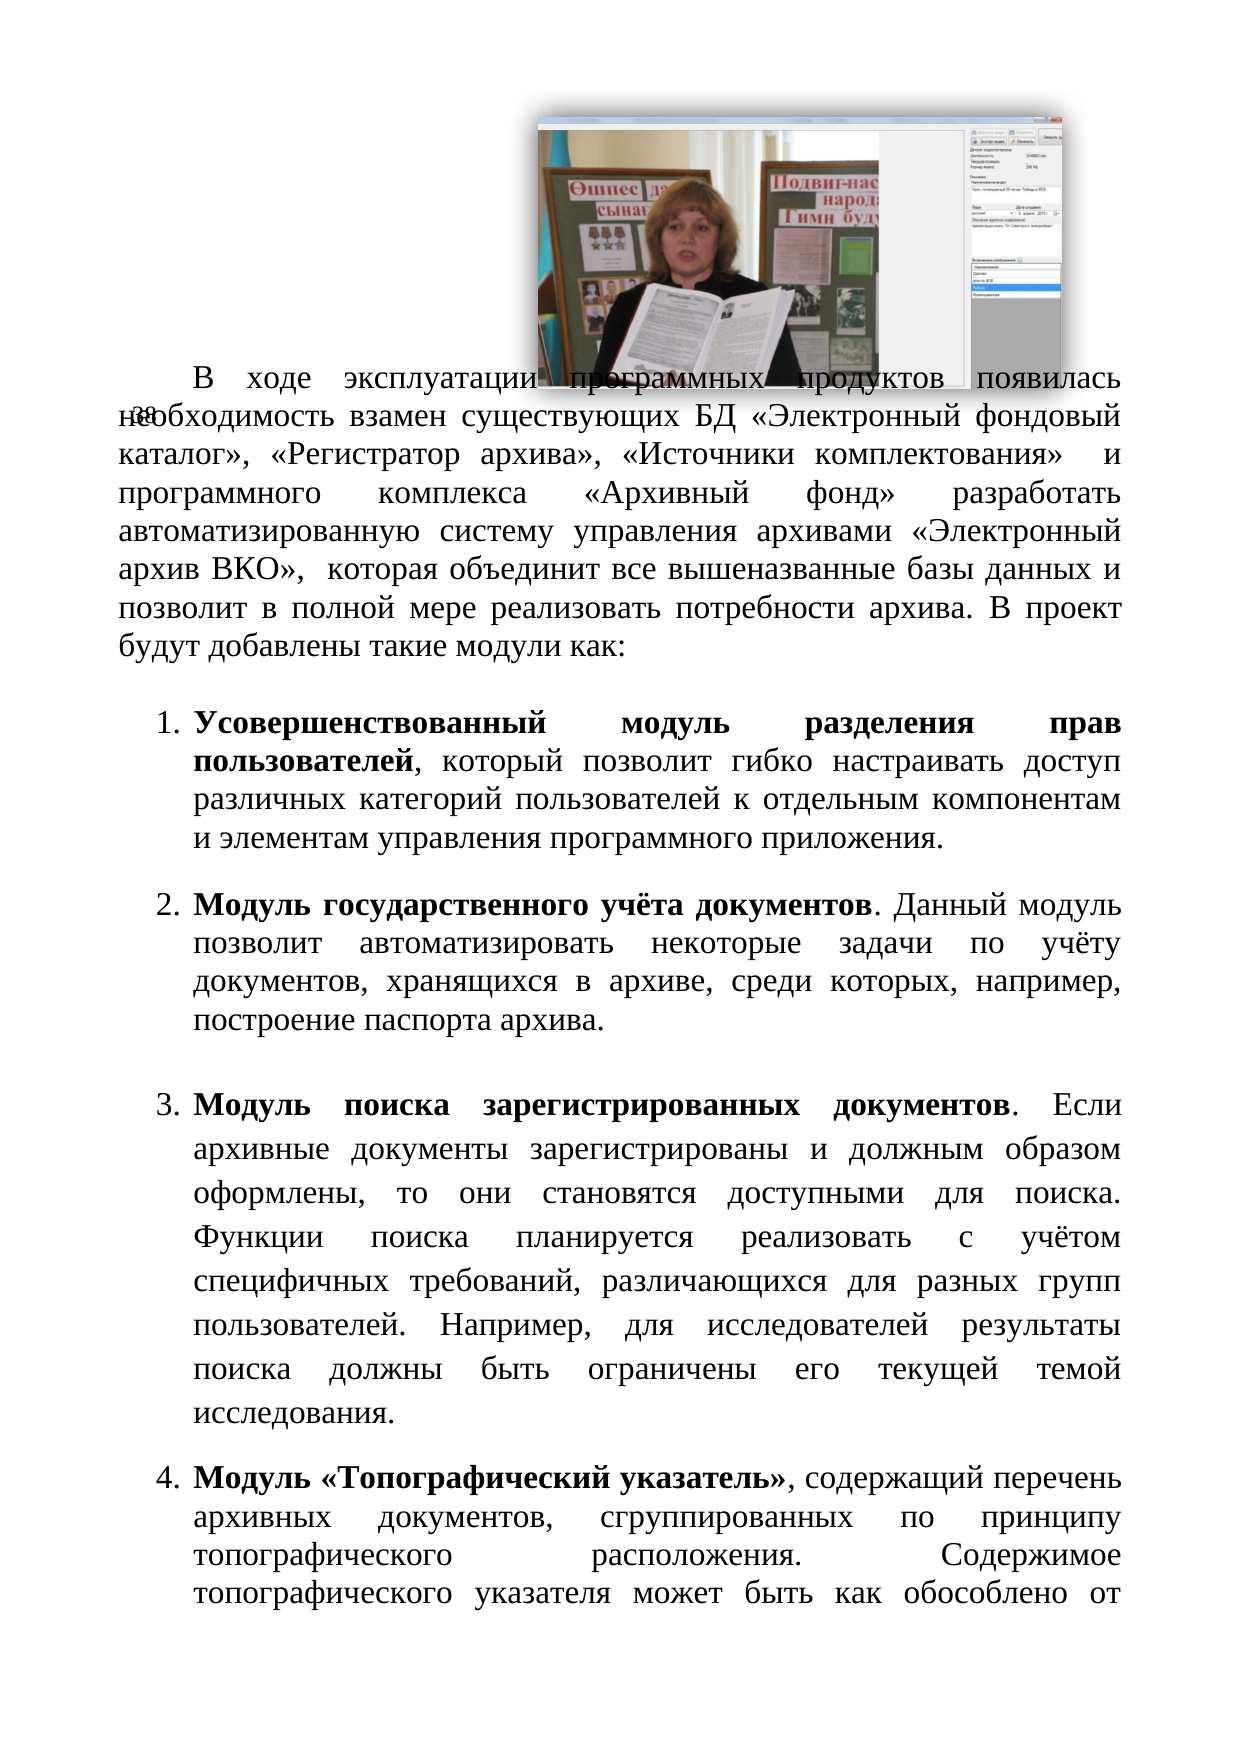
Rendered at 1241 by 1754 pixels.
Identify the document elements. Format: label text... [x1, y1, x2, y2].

list Модуль поиска зарегистрированных документов. Если архивные документы зарегистрированы и должным образом оформлены, то они становятся доступными для поиска. Функции поиска планируется реализовать с учётом специфичных требований, различающихся для разных групп пользователей. Например, для исследователей результаты поиска должны быть ограничены его текущей темой исследования. [156, 1084, 1122, 1431]
picture [538, 117, 1062, 357]
text В ходе эксплуатации программных продуктов появилась необходимость взамен существующих БД «Электронный фондовый каталог», «Регистратор архива», «Источники комплектования» и программного комплекса «Архивный фонд» разработать автоматизированную систему управления архивами «Электронный архив ВКО», которая объединит все вышеназванные базы данных и позволит в полной мере реализовать потребности архива. В проект будут добавлены такие модули как: [118, 357, 1122, 664]
list Усовершенствованный модуль разделения прав пользователей, который позволит гибко настраивать доступ различных категорий пользователей к отдельным компонентам и элементам управления программного приложения. [156, 702, 1122, 855]
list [156, 1457, 1122, 1611]
list Модуль государственного учёта документов. Данный модуль позволит автоматизировать некоторые задачи по учёту документов, хранящихся в архиве, среди которых, например, построение паспорта архива. [156, 884, 1122, 1037]
